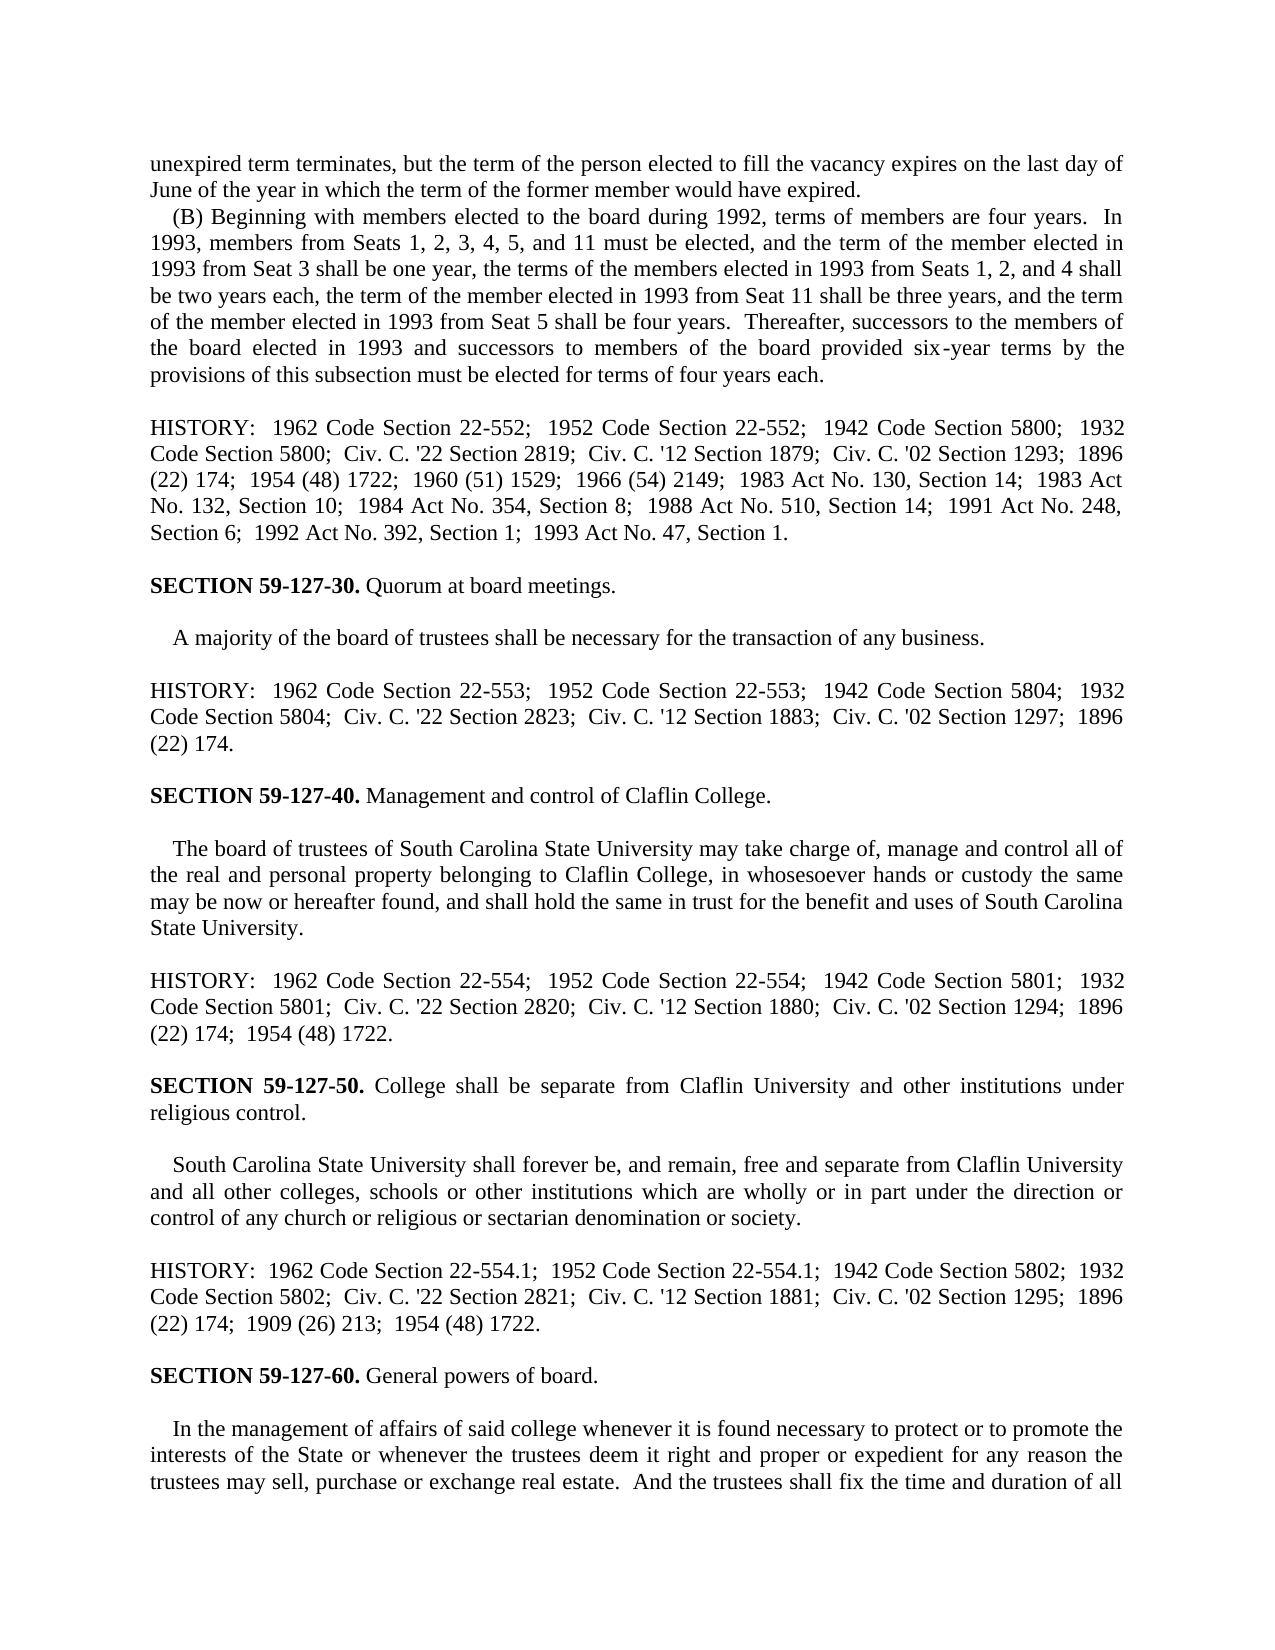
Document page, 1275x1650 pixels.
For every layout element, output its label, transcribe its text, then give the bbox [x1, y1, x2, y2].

text HISTORY: 1962 Code Section 22-554.1; 1952 Code Section 22-554.1; 1942 Code Section 5802; 1932 Code Section 5802; Civ. C. '22 Section 2821; Civ. C. '12 Section 1881; Civ. C. '02 Section 1295; 1896 (22) 174; 1909 (26) 213; 1954 (48) 1722. [150, 1257, 1125, 1336]
text SECTION 59-127-30. Quorum at board meetings. [150, 572, 1125, 598]
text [150, 150, 1125, 203]
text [150, 1415, 1125, 1494]
text HISTORY: 1962 Code Section 22-552; 1952 Code Section 22-552; 1942 Code Section 5800; 1932 Code Section 5800; Civ. C. '22 Section 2819; Civ. C. '12 Section 1879; Civ. C. '02 Section 1293; 1896 (22) 174; 1954 (48) 1722; 1960 (51) 1529; 1966 (54) 2149; 1983 Act No. 130, Section 14; 1983 Act No. 132, Section 10; 1984 Act No. 354, Section 8; 1988 Act No. 510, Section 14; 1991 Act No. 248, Section 6; 1992 Act No. 392, Section 1; 1993 Act No. 47, Section 1. [150, 413, 1125, 545]
text SECTION 59-127-50. College shall be separate from Claflin University and other institutions under religious control. [150, 1072, 1125, 1125]
text SECTION 59-127-60. General powers of board. [150, 1362, 1125, 1389]
text (B) Beginning with members elected to the board during 1992, terms of members are four years. In 1993, members from Seats 1, 2, 3, 4, 5, and 11 must be elected, and the term of the member elected in 1993 from Seat 3 shall be one year, the terms of the members elected in 1993 from Seats 1, 2, and 4 shall be two years each, the term of the member elected in 1993 from Seat 11 shall be three years, and the term of the member elected in 1993 from Seat 5 shall be four years. Thereafter, successors to the members of the board elected in 1993 and successors to members of the board provided six-year terms by the provisions of this subsection must be elected for terms of four years each. [150, 203, 1125, 387]
text South Carolina State University shall forever be, and remain, free and separate from Claflin University and all other colleges, schools or other institutions which are wholly or in part under the direction or control of any church or religious or sectarian denomination or society. [150, 1151, 1125, 1231]
text The board of trustees of South Carolina State University may take charge of, manage and control all of the real and personal property belonging to Claflin College, in whosesoever hands or custody the same may be now or hereafter found, and shall hold the same in trust for the benefit and uses of South Carolina State University. [150, 835, 1125, 941]
text A majority of the board of trustees shall be necessary for the transaction of any business. [150, 624, 1125, 651]
text HISTORY: 1962 Code Section 22-553; 1952 Code Section 22-553; 1942 Code Section 5804; 1932 Code Section 5804; Civ. C. '22 Section 2823; Civ. C. '12 Section 1883; Civ. C. '02 Section 1297; 1896 (22) 174. [150, 677, 1125, 756]
text SECTION 59-127-40. Management and control of Claflin College. [150, 782, 1125, 809]
text HISTORY: 1962 Code Section 22-554; 1952 Code Section 22-554; 1942 Code Section 5801; 1932 Code Section 5801; Civ. C. '22 Section 2820; Civ. C. '12 Section 1880; Civ. C. '02 Section 1294; 1896 (22) 174; 1954 (48) 1722. [150, 967, 1125, 1046]
